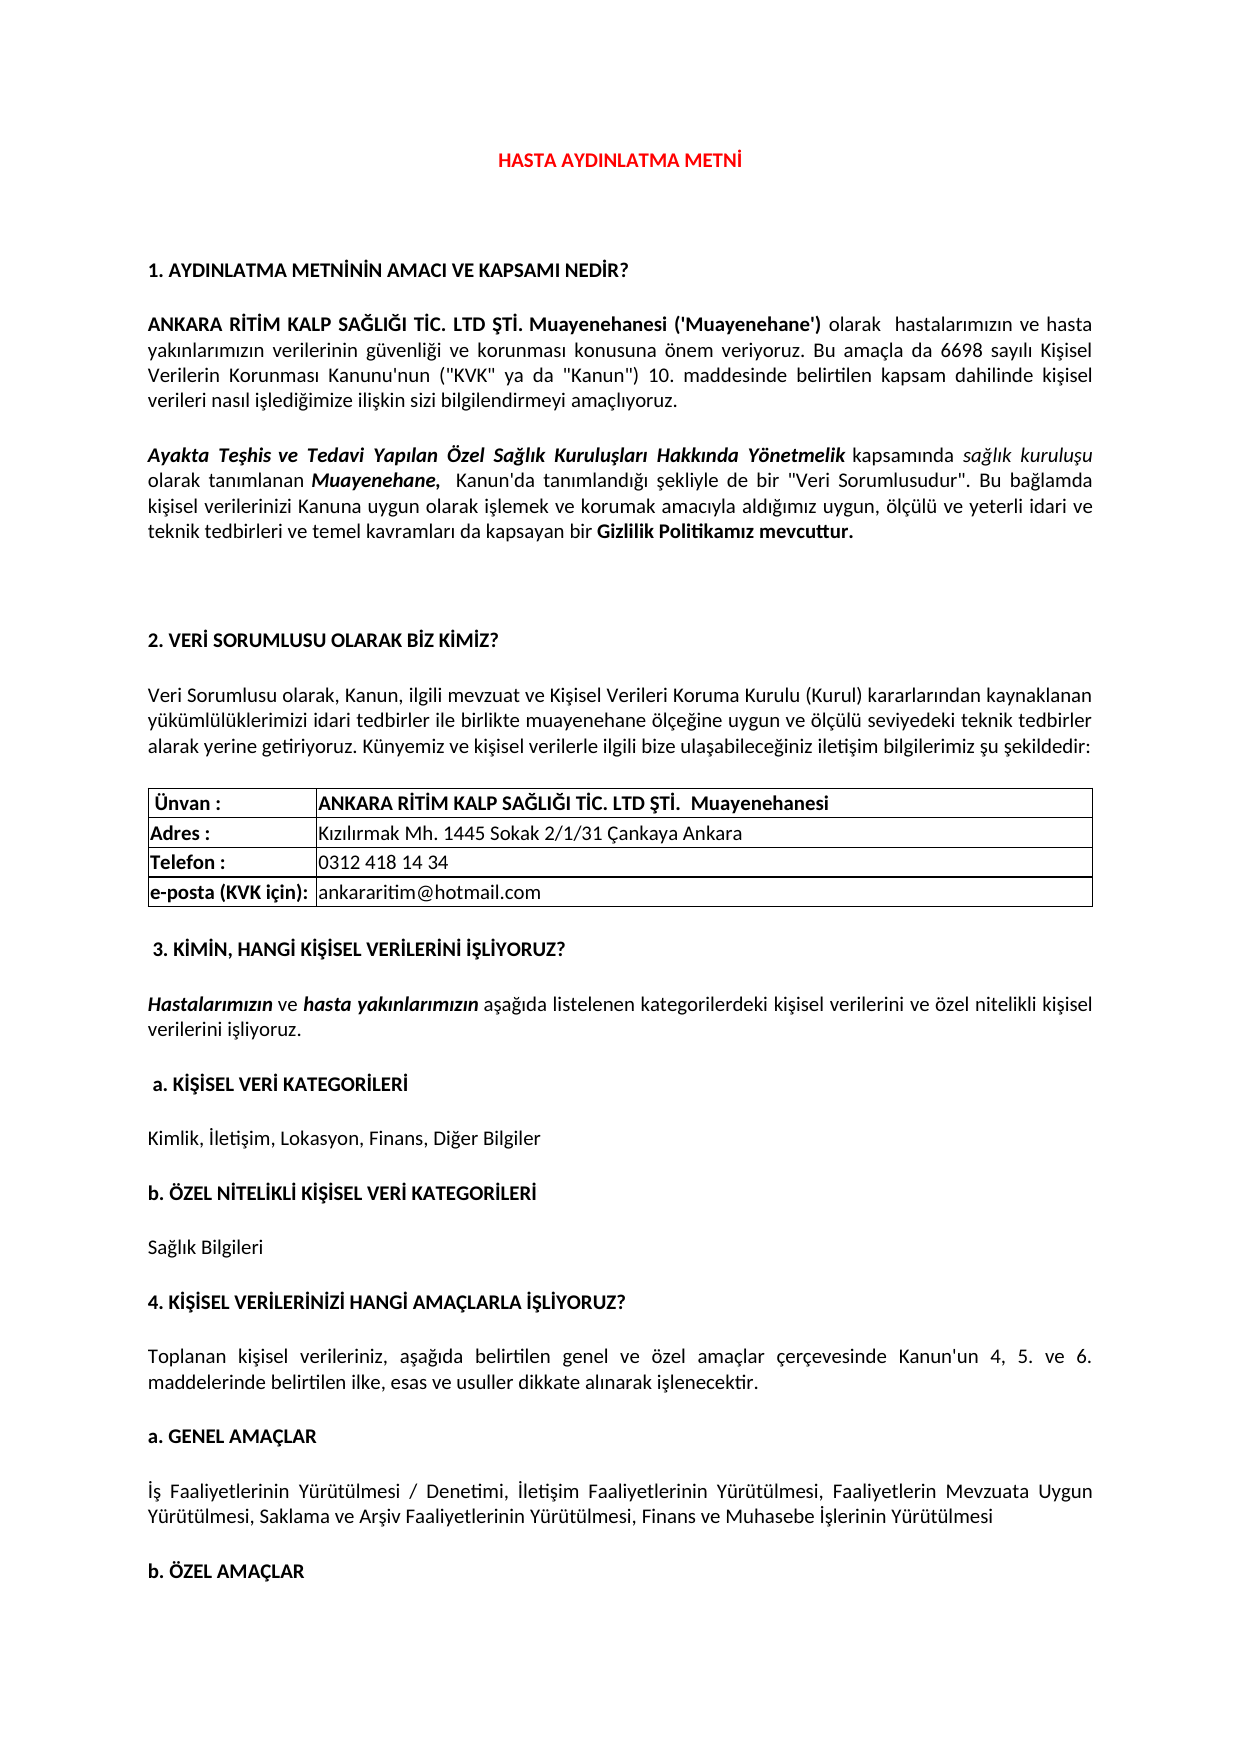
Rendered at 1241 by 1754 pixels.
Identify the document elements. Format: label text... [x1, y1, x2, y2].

table_cell Adres : [149, 818, 316, 847]
text b. ÖZEL AMAÇLAR [148, 1558, 1093, 1584]
text Sağlık Bilgileri [148, 1234, 1093, 1260]
subtitle 1. AYDINLATMA METNİNİN AMACI VE KAPSAMI NEDİR? [148, 257, 1093, 282]
text Ayakta Teşhis ve Tedavi Yapılan Özel Sağlık Kuruluşları Hakkında Yönetmelik kapsamında sağlık kuruluşu olarak tanımlanan Muayenehane, Kanun'da tanımlandığı şekliyle de bir "Veri Sorumlusudur". Bu bağlamda kişisel verilerinizi Kanuna uygun olarak işlemek ve korumak amacıyla aldığımız uygun, ölçülü ve yeterli idari ve teknik tedbirleri ve temel kavramları da kapsayan bir Gizlilik Politikamız mevcuttur. [148, 442, 1093, 544]
table_header ANKARA RİTİM KALP SAĞLIĞI TİC. LTD ŞTİ. Muayenehanesi [317, 789, 1092, 817]
subtitle 4. KİŞİSEL VERİLERİNİZİ HANGİ AMAÇLARLA İŞLİYORUZ? [148, 1289, 1093, 1314]
text Veri Sorumlusu olarak, Kanun, ilgili mevzuat ve Kişisel Verileri Koruma Kurulu (Kurul) kararlarından kaynaklanan yükümlülüklerimizi idari tedbirler ile birlikte muayenehane ölçeğine uygun ve ölçülü seviyedeki teknik tedbirler alarak yerine getiriyoruz. Künyemiz ve kişisel verilerle ilgili bize ulaşabileceğiniz iletişim bilgilerimiz şu şekildedir: [148, 682, 1093, 758]
subtitle 2. VERİ SORUMLUSU OLARAK BİZ KİMİZ? [148, 628, 1093, 653]
text Toplanan kişisel verileriniz, aşağıda belirtilen genel ve özel amaçlar çerçevesinde Kanun'un 4, 5. ve 6. maddelerinde belirtilen ilke, esas ve usuller dikkate alınarak işlenecektir. [148, 1344, 1093, 1394]
text Kimlik, İletişim, Lokasyon, Finans, Diğer Bilgiler [148, 1125, 1093, 1151]
text b. ÖZEL NİTELİKLİ KİŞİSEL VERİ KATEGORİLERİ [148, 1180, 1093, 1205]
text a. KİŞİSEL VERİ KATEGORİLERİ [148, 1071, 1093, 1096]
table_cell e-posta (KVK için): [149, 878, 316, 906]
table_cell Kızılırmak Mh. 1445 Sokak 2/1/31 Çankaya Ankara [317, 818, 1092, 847]
text a. GENEL AMAÇLAR [148, 1424, 1093, 1449]
table_cell 0312 418 14 34 [317, 848, 1092, 876]
subtitle 3. KİMİN, HANGİ KİŞİSEL VERİLERİNİ İŞLİYORUZ? [148, 936, 1093, 962]
text ANKARA RİTİM KALP SAĞLIĞI TİC. LTD ŞTİ. Muayenehanesi ('Muayenehane') olarak hastalarımızın ve hasta yakınlarımızın verilerinin güvenliği ve korunması konusuna önem veriyoruz. Bu amaçla da 6698 sayılı Kişisel Verilerin Korunması Kanunu'nun ("KVK" ya da "Kanun") 10. maddesinde belirtilen kapsam dahilinde kişisel verileri nasıl işlediğimize ilişkin sizi bilgilendirmeyi amaçlıyoruz. [148, 311, 1093, 413]
text Hastalarımızın ve hasta yakınlarımızın aşağıda listelenen kategorilerdeki kişisel verilerini ve özel nitelikli kişisel verilerini işliyoruz. [148, 991, 1093, 1042]
table_cell ankararitim@hotmail.com [317, 878, 1092, 906]
subtitle HASTA AYDINLATMA METNİ [148, 148, 1093, 173]
table_header Ünvan : [149, 789, 316, 817]
table_cell Telefon : [149, 848, 316, 876]
text İş Faaliyetlerinin Yürütülmesi / Denetimi, İletişim Faaliyetlerinin Yürütülmesi, Faaliyetlerin Mevzuata Uygun Yürütülmesi, Saklama ve Arşiv Faaliyetlerinin Yürütülmesi, Finans ve Muhasebe İşlerinin Yürütülmesi [148, 1478, 1093, 1529]
